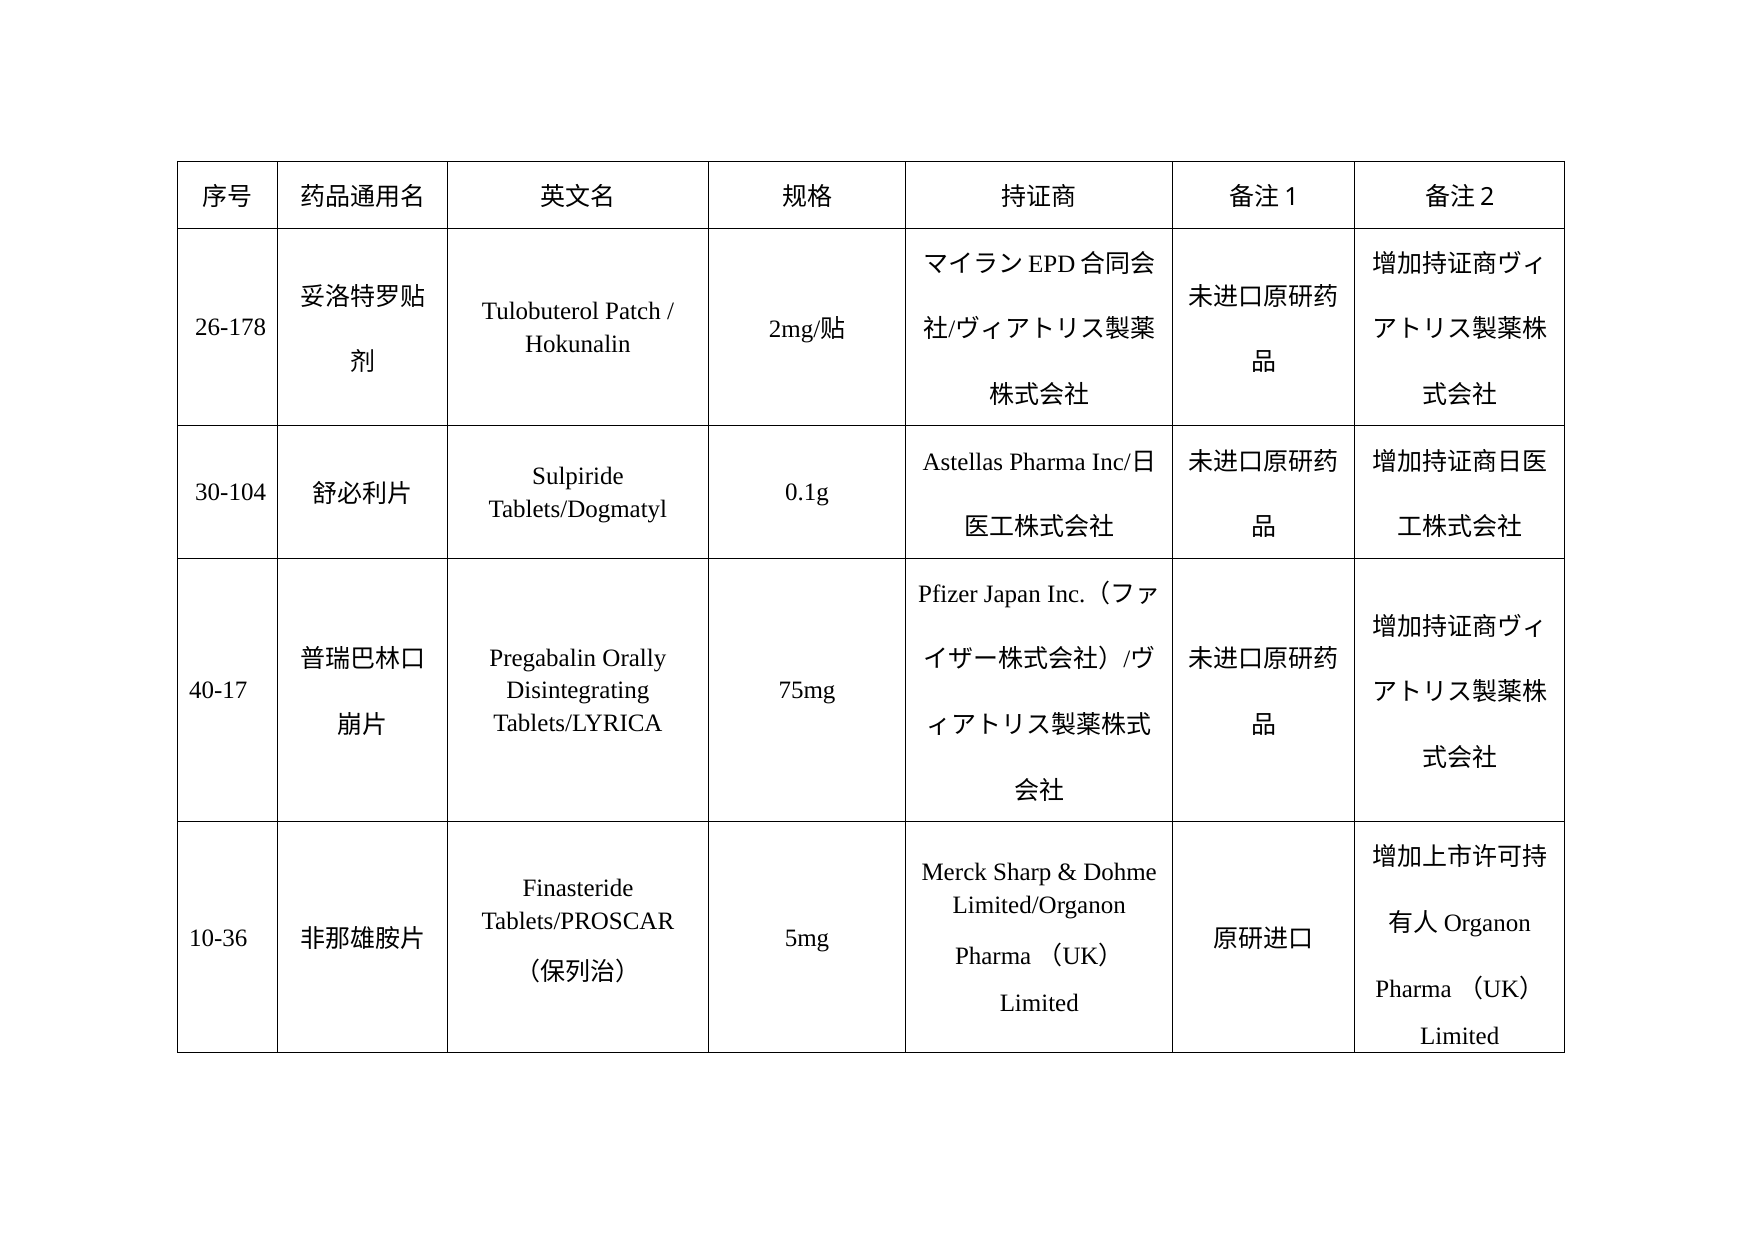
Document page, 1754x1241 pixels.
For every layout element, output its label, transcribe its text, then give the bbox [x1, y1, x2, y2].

table_cell 增加持证商ヴィアトリス製薬株式会社 [1355, 559, 1564, 821]
table_cell 2mg/贴 [709, 229, 905, 425]
table_cell 非那雄胺片 [278, 822, 447, 1052]
table_cell 0.1g [709, 426, 905, 558]
table_cell 增加持证商日医工株式会社 [1355, 426, 1564, 558]
table_header 药品通用名 [278, 162, 447, 227]
table_cell 5mg [709, 822, 905, 1052]
table_cell 增加上市许可持有人Organon Pharma （UK） Limited [1355, 822, 1564, 1052]
table_header 备注2 [1355, 162, 1564, 227]
table_header 序号 [178, 162, 277, 227]
table_cell 26-178 [178, 229, 277, 425]
table_cell 舒必利片 [278, 426, 447, 558]
table_header 备注1 [1173, 162, 1354, 227]
table_cell 未进口原研药品 [1173, 426, 1354, 558]
table_cell 原研进口 [1173, 822, 1354, 1052]
table_cell 妥洛特罗贴剂 [278, 229, 447, 425]
table_cell マイランEPD合同会社/ヴィアトリス製薬株式会社 [906, 229, 1172, 425]
table_cell 未进口原研药品 [1173, 229, 1354, 425]
table_cell Astellas Pharma Inc/日医工株式会社 [906, 426, 1172, 558]
table_header 持证商 [906, 162, 1172, 227]
table_header 英文名 [448, 162, 708, 227]
table_cell 75mg [709, 559, 905, 821]
table_cell 30-104 [178, 426, 277, 558]
table_cell Pfizer Japan Inc.（ファイザー株式会社）/ヴィアトリス製薬株式会社 [906, 559, 1172, 821]
table_cell Sulpiride Tablets/Dogmatyl [448, 426, 708, 558]
table_cell Finasteride Tablets/PROSCAR（保列治） [448, 822, 708, 1052]
table_cell Pregabalin Orally Disintegrating Tablets/LYRICA [448, 559, 708, 821]
table_cell Tulobuterol Patch / Hokunalin [448, 229, 708, 425]
table_cell 40-17 [178, 559, 277, 821]
table_cell 未进口原研药品 [1173, 559, 1354, 821]
table_cell 10-36 [178, 822, 277, 1052]
table_cell Merck Sharp & Dohme Limited/Organon Pharma （UK） Limited [906, 822, 1172, 1052]
table_cell 普瑞巴林口崩片 [278, 559, 447, 821]
table_cell 增加持证商ヴィアトリス製薬株式会社 [1355, 229, 1564, 425]
table_header 规格 [709, 162, 905, 227]
